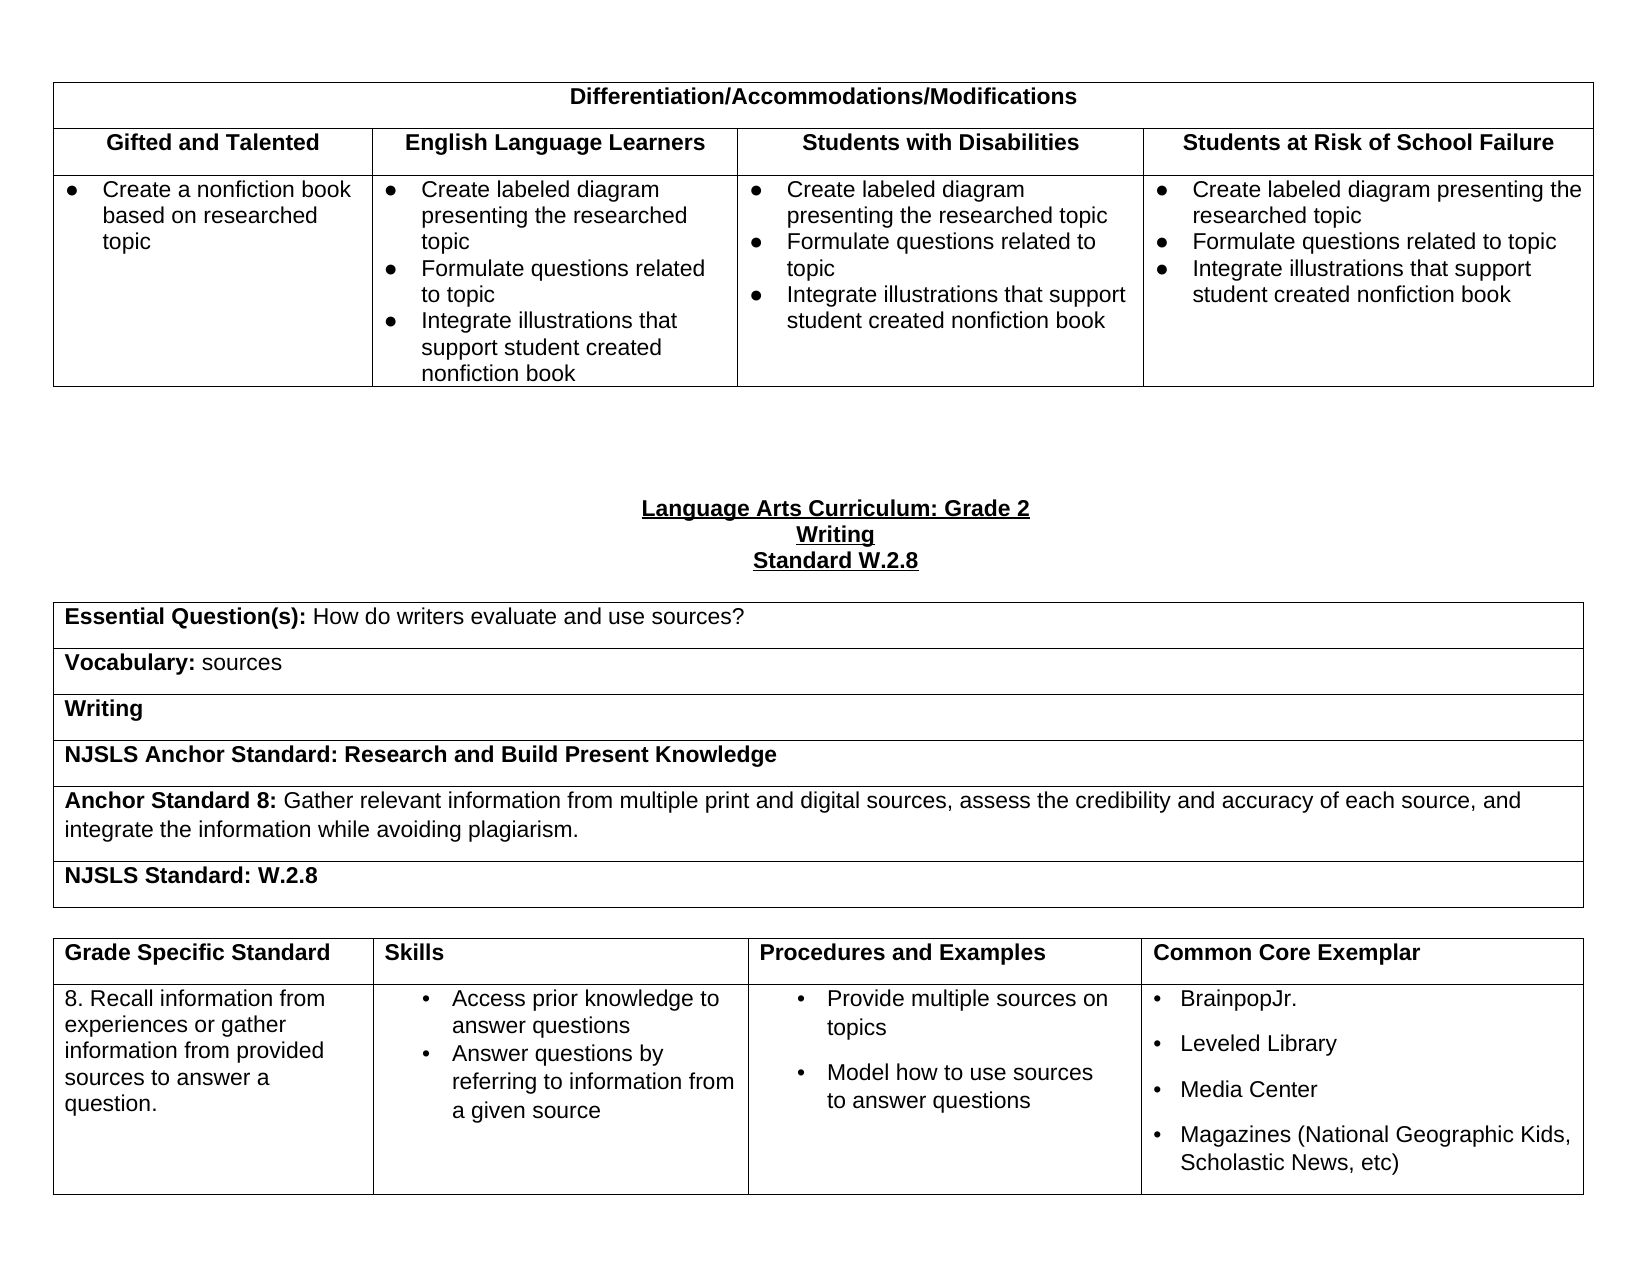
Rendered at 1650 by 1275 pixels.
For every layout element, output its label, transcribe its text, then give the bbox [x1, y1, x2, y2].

table_cell Students at Risk of School Failure [1144, 129, 1593, 174]
table_cell NJSLS Standard: W.2.8 [54, 862, 1583, 907]
table_header Differentiation/Accommodations/Modifications [54, 83, 1593, 128]
table_header Procedures and Examples [749, 939, 1141, 984]
table_cell Anchor Standard 8: Gather relevant information from multiple print and digital sources, assess the credibility and accuracy of each source, and integrate the information while avoiding plagiarism. [54, 787, 1583, 861]
table_cell English Language Learners [373, 129, 737, 174]
table_header Skills [374, 939, 748, 984]
table_header Common Core Exemplar [1142, 939, 1583, 984]
table_cell Students with Disabilities [738, 129, 1143, 174]
table_cell NJSLS Anchor Standard: Research and Build Present Knowledge [54, 741, 1583, 786]
table_cell Create labeled diagram presenting the researched topic Formulate questions related to topic Integrate illustrations that support student created nonfiction book [738, 176, 1143, 386]
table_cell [749, 985, 1141, 1194]
table_cell Vocabulary: sources [54, 649, 1583, 694]
text Writing [75, 521, 1596, 547]
table_cell Create labeled diagram presenting the researched topic Formulate questions related to topic Integrate illustrations that support student created nonfiction book [1144, 176, 1593, 386]
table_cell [374, 985, 748, 1194]
table_cell Writing [54, 695, 1583, 740]
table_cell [1142, 985, 1583, 1194]
text Standard W.2.8 [75, 547, 1596, 573]
table_cell Create a nonfiction book based on researched topic [54, 176, 372, 386]
text Language Arts Curriculum: Grade 2 [75, 494, 1596, 521]
table_cell Gifted and Talented [54, 129, 372, 174]
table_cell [54, 985, 373, 1194]
table_cell Create labeled diagram presenting the researched topic Formulate questions related to topic Integrate illustrations that support student created nonfiction book [373, 176, 737, 386]
table_header Essential Question(s): How do writers evaluate and use sources? [54, 603, 1583, 648]
table_header Grade Specific Standard [54, 939, 373, 984]
